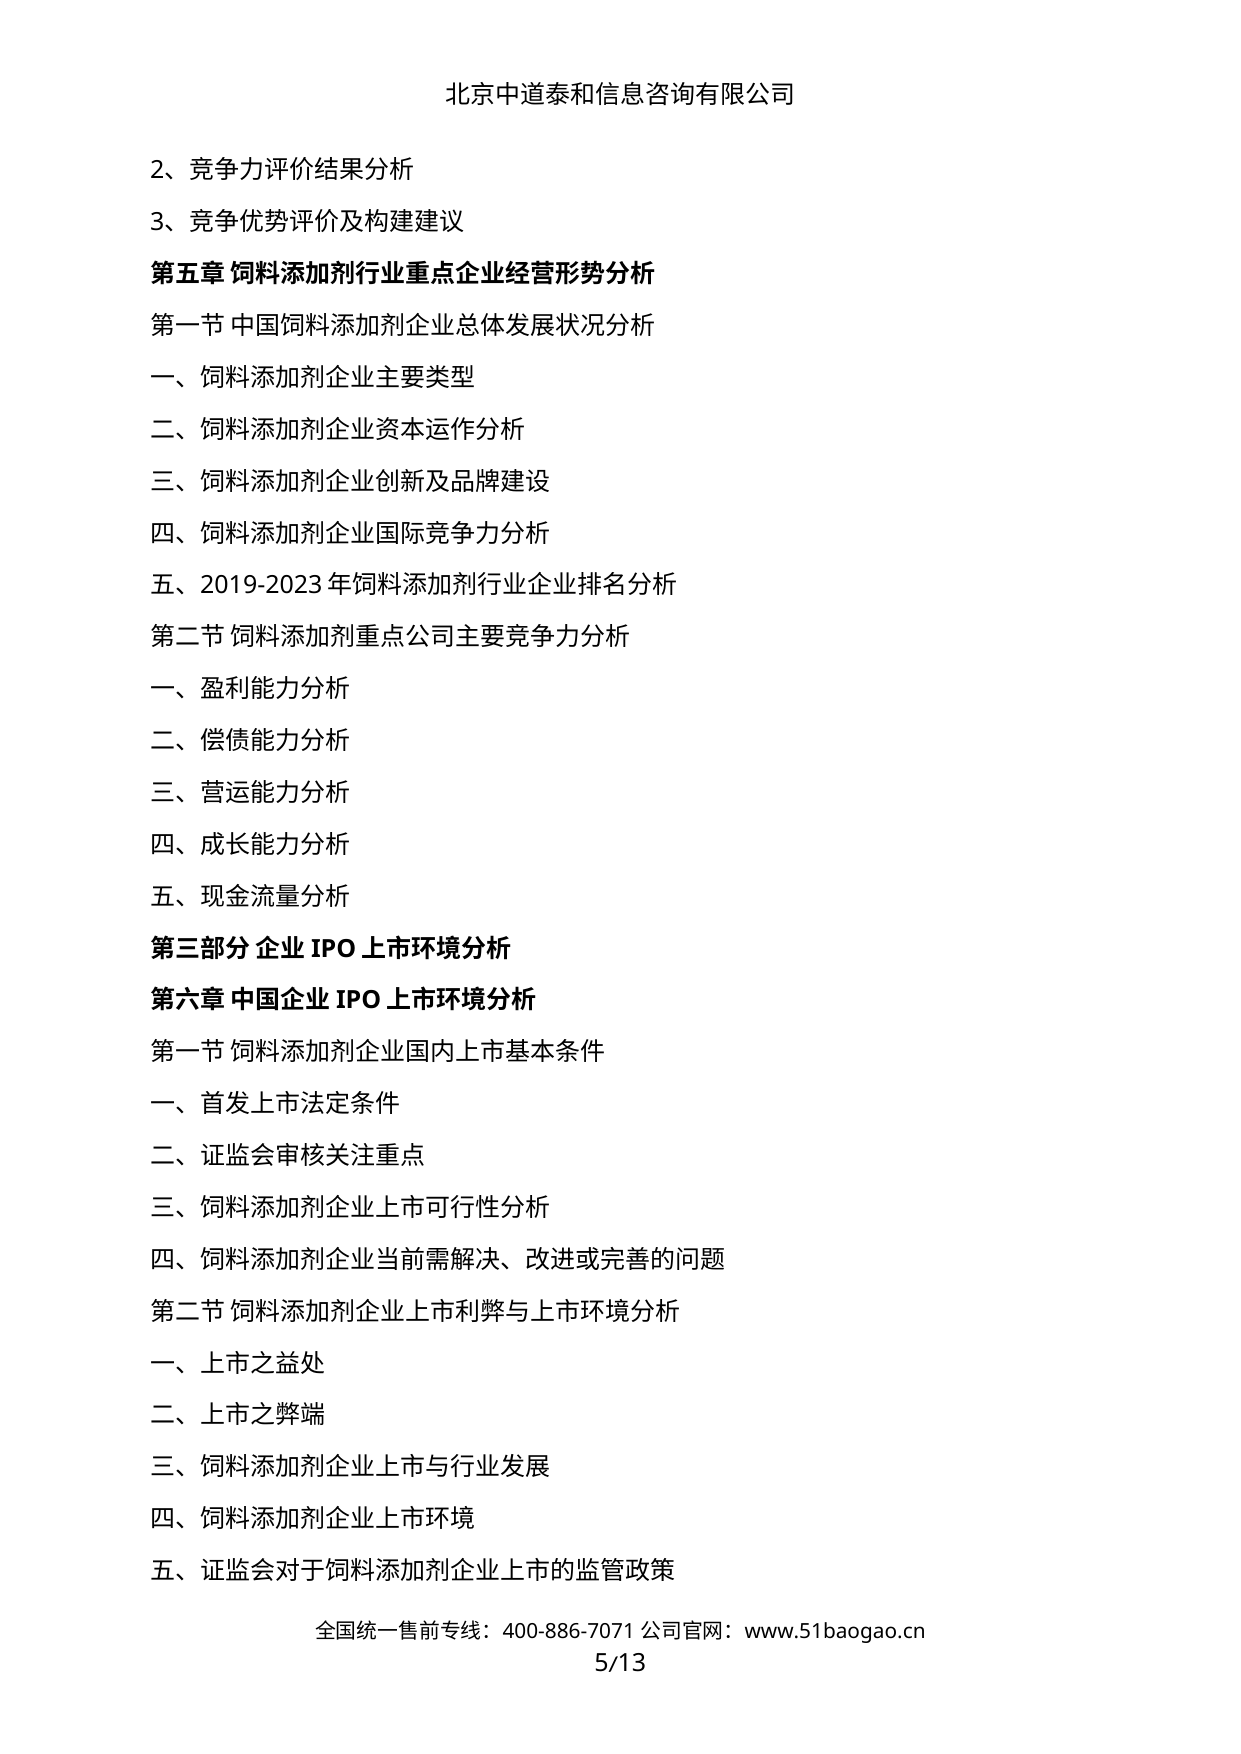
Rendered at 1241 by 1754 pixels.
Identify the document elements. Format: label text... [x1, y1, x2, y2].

text 第一节 中国饲料添加剂企业总体发展状况分析 [150, 306, 1090, 342]
text 第二节 饲料添加剂企业上市利弊与上市环境分析 [150, 1291, 1090, 1327]
text 四、饲料添加剂企业当前需解决、改进或完善的问题 [150, 1239, 1090, 1276]
text 三、饲料添加剂企业上市与行业发展 [150, 1447, 1090, 1483]
text 四、饲料添加剂企业上市环境 [150, 1499, 1090, 1535]
text 第二节 饲料添加剂重点公司主要竞争力分析 [150, 617, 1090, 653]
text 二、证监会审核关注重点 [150, 1136, 1090, 1172]
text 一、饲料添加剂企业主要类型 [150, 357, 1090, 394]
text 二、上市之弊端 [150, 1395, 1090, 1431]
text 四、成长能力分析 [150, 824, 1090, 861]
text 3、竞争优势评价及构建建议 [150, 202, 1090, 238]
text 三、饲料添加剂企业创新及品牌建设 [150, 461, 1090, 497]
text 三、饲料添加剂企业上市可行性分析 [150, 1187, 1090, 1224]
text 第三部分 企业IPO上市环境分析 [150, 928, 1090, 964]
text 二、偿债能力分析 [150, 721, 1090, 757]
text 第一节 饲料添加剂企业国内上市基本条件 [150, 1032, 1090, 1068]
text 三、营运能力分析 [150, 772, 1090, 809]
text 2、竞争力评价结果分析 [150, 150, 1090, 186]
text 二、饲料添加剂企业资本运作分析 [150, 409, 1090, 446]
text 一、盈利能力分析 [150, 669, 1090, 705]
text 第五章 饲料添加剂行业重点企业经营形势分析 [150, 254, 1090, 290]
text 一、首发上市法定条件 [150, 1084, 1090, 1120]
text 五、2019-2023年饲料添加剂行业企业排名分析 [150, 565, 1090, 601]
text 第六章 中国企业IPO上市环境分析 [150, 980, 1090, 1016]
text 五、现金流量分析 [150, 876, 1090, 912]
text 四、饲料添加剂企业国际竞争力分析 [150, 513, 1090, 549]
text 五、证监会对于饲料添加剂企业上市的监管政策 [150, 1551, 1090, 1587]
text 一、上市之益处 [150, 1343, 1090, 1379]
